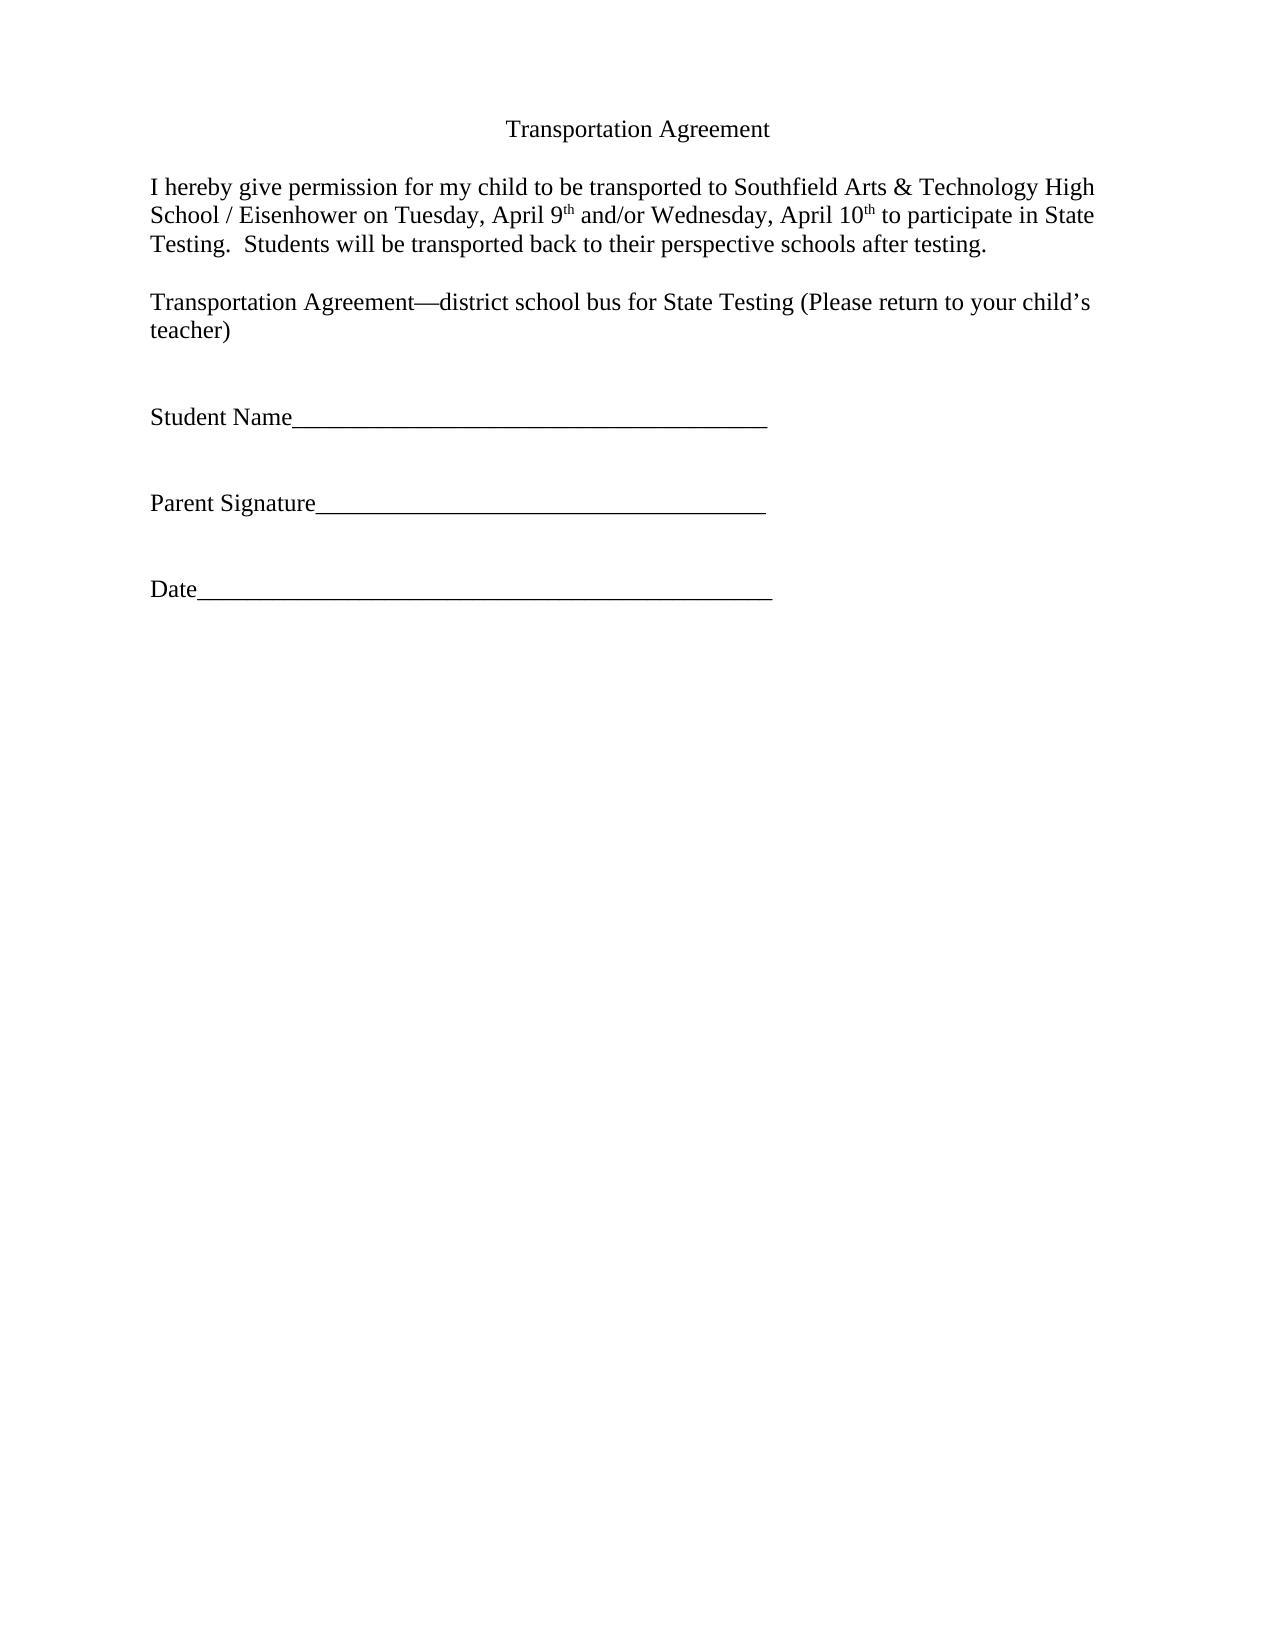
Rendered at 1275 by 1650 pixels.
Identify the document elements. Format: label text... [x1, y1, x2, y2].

text Transportation Agreement [150, 114, 1125, 143]
text Transportation Agreement—district school bus for State Testing (Please return to your child’s teacher) [150, 287, 1125, 344]
text Date______________________________________________ [150, 574, 1125, 603]
text Student Name______________________________________ [150, 402, 1125, 431]
text I hereby give permission for my child to be transported to Southfield Arts & Technology High School / Eisenhower on Tuesday, April 9th and/or Wednesday, April 10th to participate in State Testing. Students will be transported back to their perspective schools after testing. [150, 172, 1125, 258]
text Parent Signature____________________________________ [150, 488, 1125, 517]
